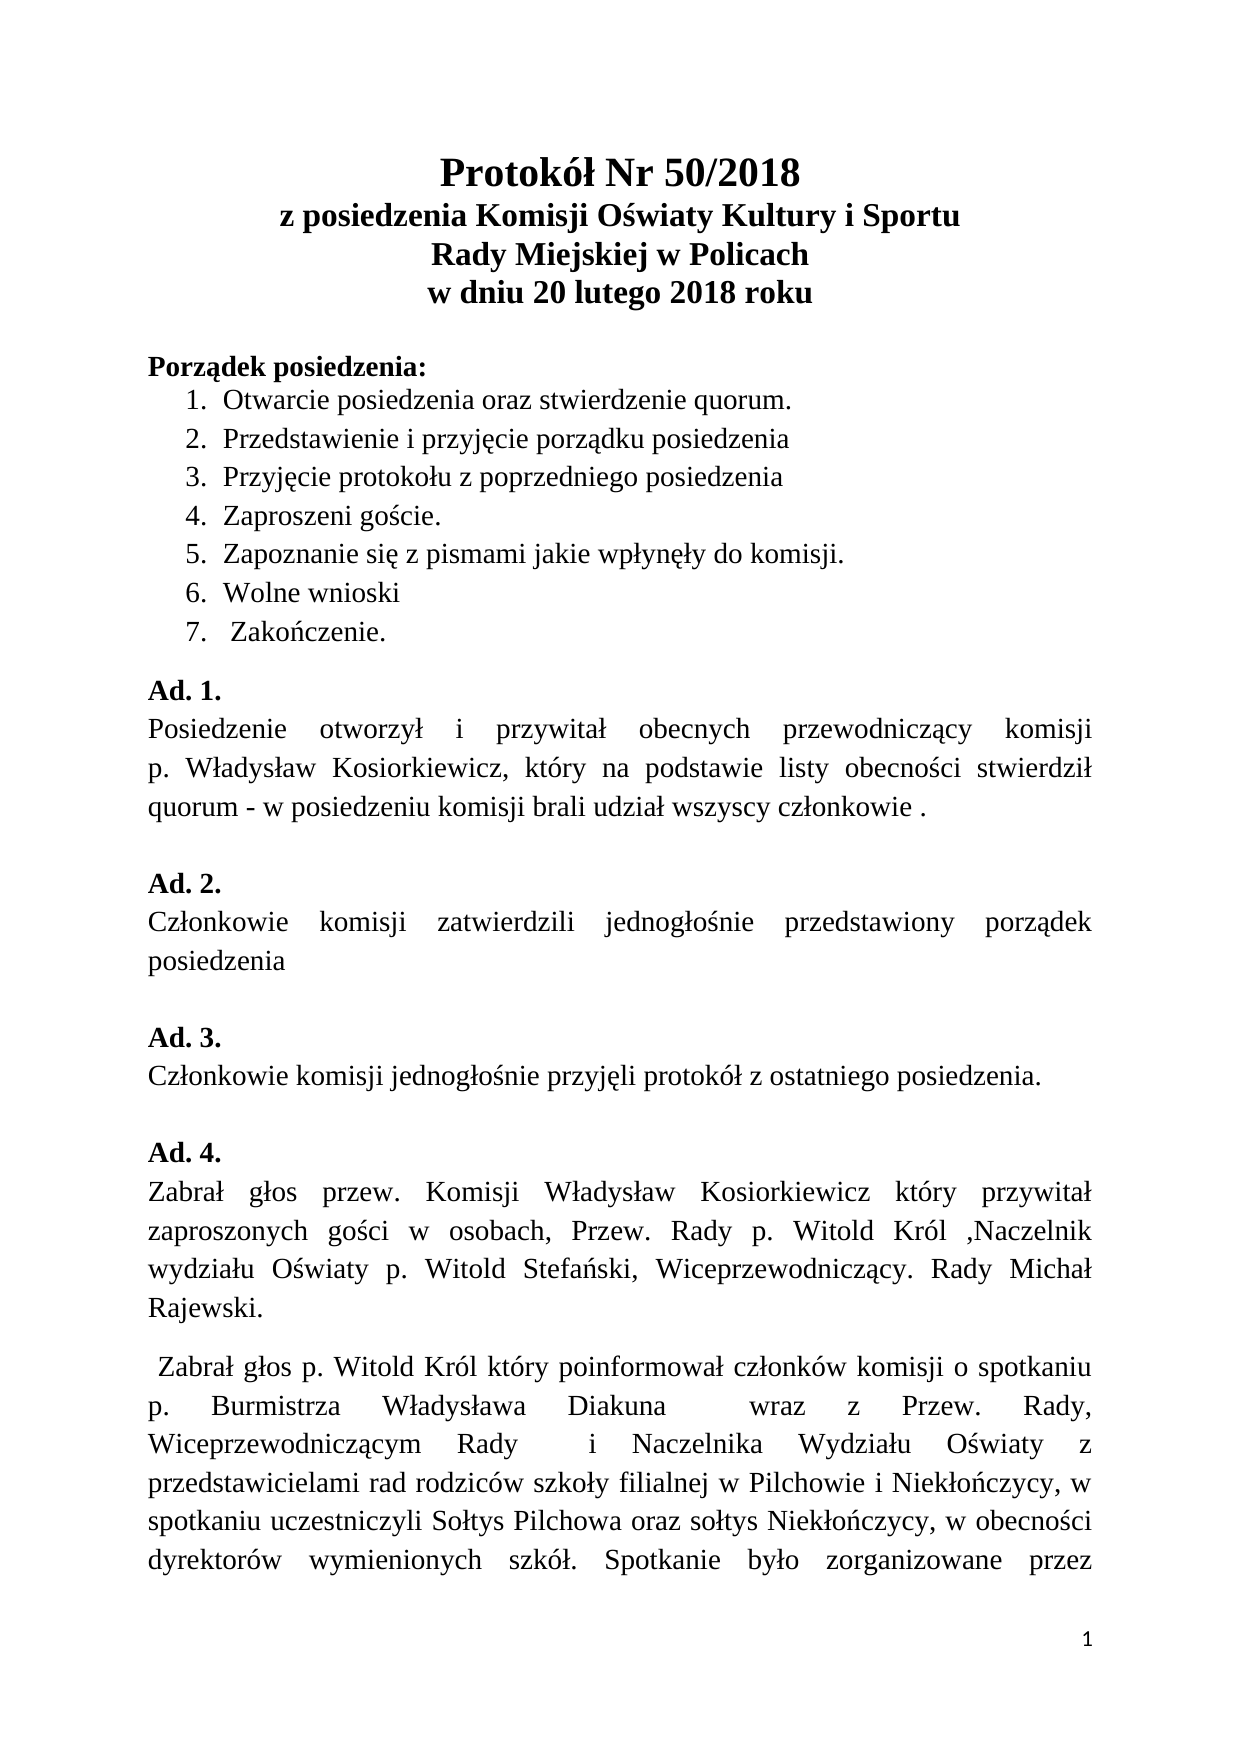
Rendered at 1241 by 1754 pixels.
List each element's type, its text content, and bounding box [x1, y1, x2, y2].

list Otwarcie posiedzenia oraz stwierdzenie quorum. [185, 382, 1093, 416]
text Posiedzenie otworzył i przywitał obecnych przewodniczący komisji p. Władysław Kosiorkiewicz, który na podstawie listy obecności stwierdził quorum - w posiedzeniu komisji brali udział wszyscy członkowie . [148, 712, 1093, 822]
text Porządek posiedzenia: [148, 349, 1093, 382]
text Ad. 3. [148, 1020, 1093, 1053]
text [148, 1349, 1093, 1575]
list Wolne wnioski [185, 575, 1093, 609]
text Zabrał głos przew. Komisji Władysław Kosiorkiewicz który przywitał zaproszonych gości w osobach, Przew. Rady p. Witold Król ,Naczelnik wydziału Oświaty p. Witold Stefański, Wiceprzewodniczący. Rady Michał Rajewski. [148, 1174, 1093, 1323]
text w dniu 20 lutego 2018 roku [148, 272, 1093, 311]
text Ad. 1. [148, 673, 1093, 707]
text Członkowie komisji jednogłośnie przyjęli protokół z ostatniego posiedzenia. [148, 1058, 1093, 1092]
text Rady Miejskiej w Policach [148, 234, 1093, 272]
list Przyjęcie protokołu z poprzedniego posiedzenia [185, 459, 1093, 493]
text Członkowie komisji zatwierdzili jednogłośnie przedstawiony porządek posiedzenia [148, 904, 1093, 976]
list Zaproszeni goście. [185, 498, 1093, 532]
list Zakończenie. [185, 614, 1093, 647]
text Protokół Nr 50/2018 [148, 148, 1093, 196]
text Ad. 4. [148, 1136, 1093, 1169]
text z posiedzenia Komisji Oświaty Kultury i Sportu [148, 196, 1093, 234]
list Zapoznanie się z pismami jakie wpłynęły do komisji. [185, 537, 1093, 570]
text Ad. 2. [148, 866, 1093, 899]
list Przedstawienie i przyjęcie porządku posiedzenia [185, 421, 1093, 454]
